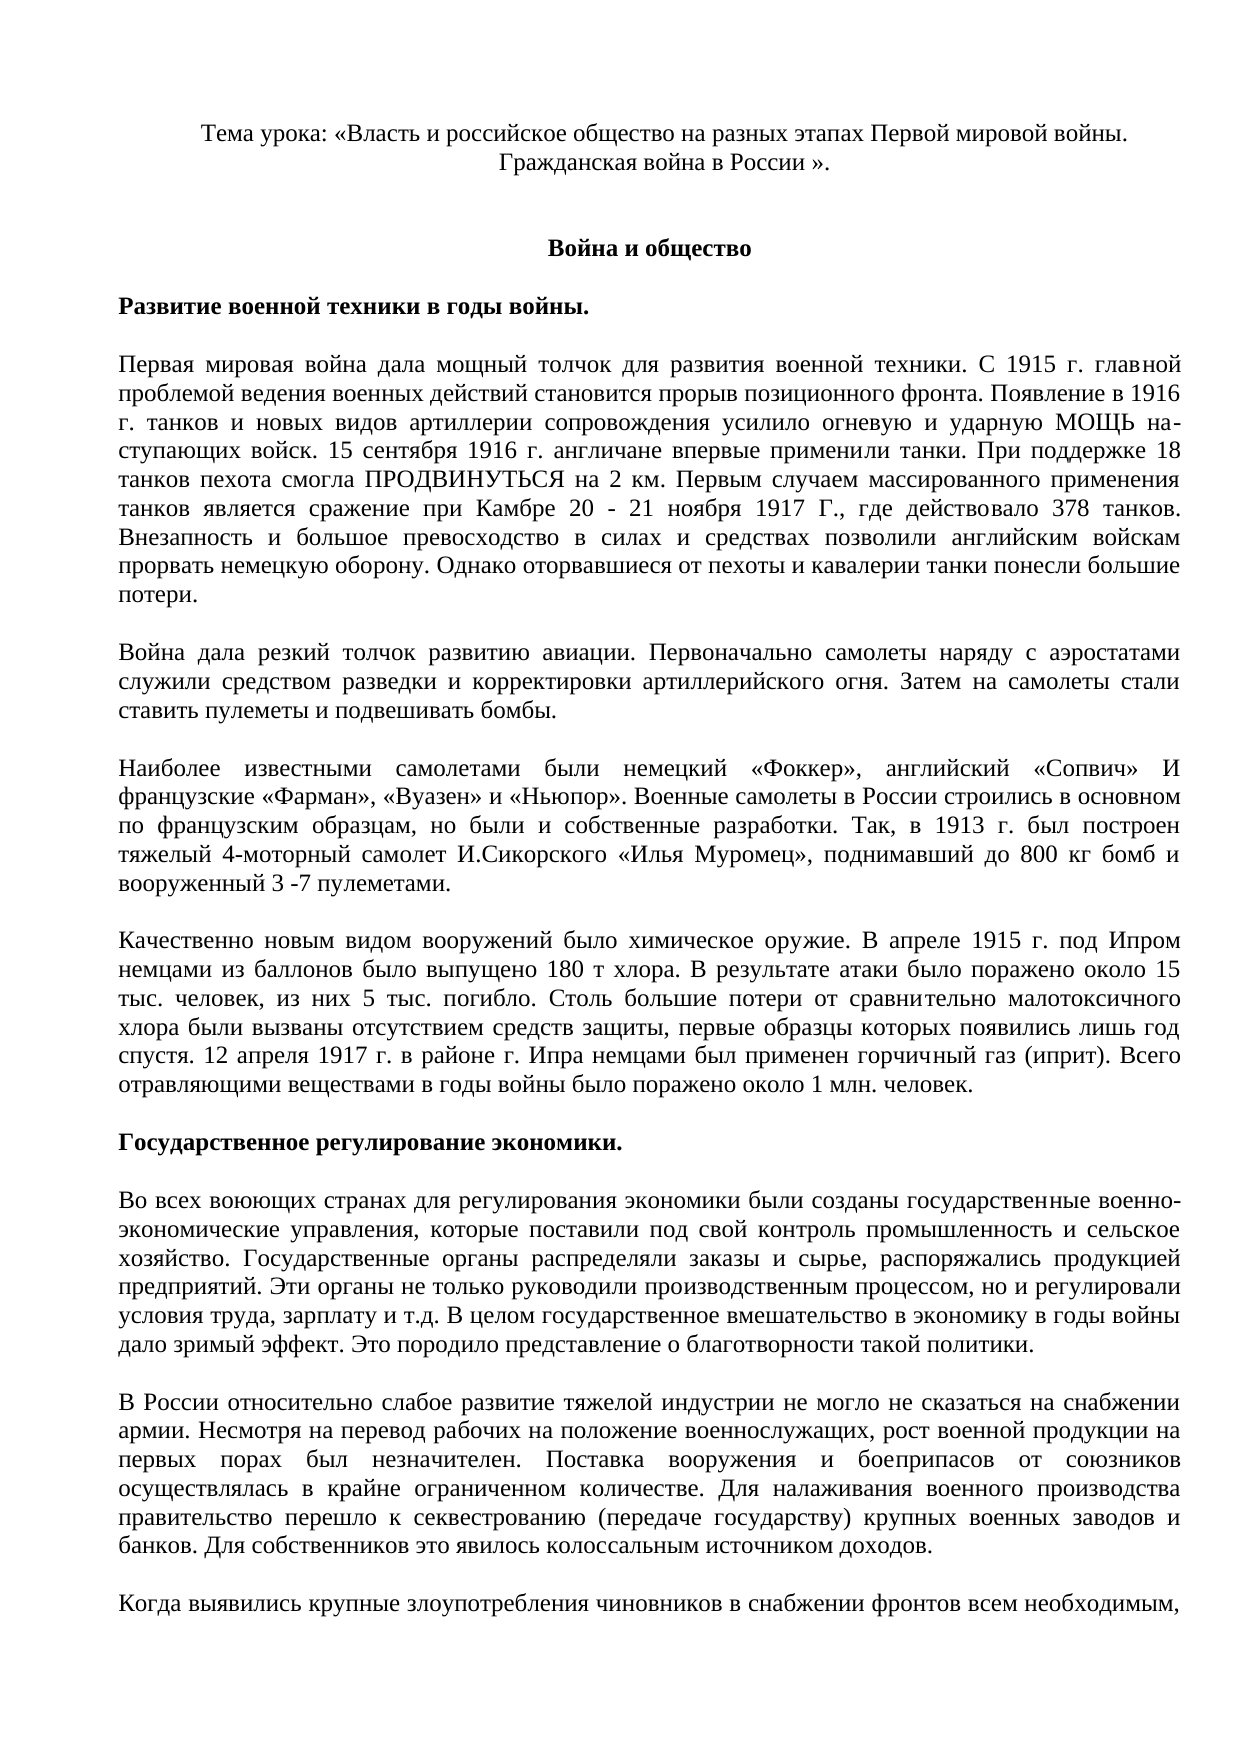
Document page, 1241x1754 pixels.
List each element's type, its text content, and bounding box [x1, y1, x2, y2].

text В России относительно слабое развитие тяжелой индустрии не могло не сказаться на снабжении армии. Несмотря на перевод рабочих на положение военнослужащих, рост военной продукции на первых порах был незначителен. Поставка вооружения и боеприпасов от союзников осуществлялась в крайне ограниченном количестве. Для налаживания военного производства правительство перешло к секвестрованию (передаче государству) крупных военных заводов и банков. Для собственников это явилось колоссальным источником доходов. [118, 1387, 1181, 1559]
text Во всех воюющих странах для регулирования экономики были созданы государственные военно-экономические управления, которые поставили под свой контроль промышленность и сельское хозяйство. Государственные органы распределяли заказы и сырье, распоряжались продукцией предприятий. Эти органы не только руководили производственным процессом, но и регулировали условия труда, зарплату и т.д. В целом государственное вмешательство в экономику в годы войны дало зримый эффект. Это породило представление о благотворности такой политики. [118, 1185, 1181, 1358]
text Война дала резкий толчок развитию авиации. Первоначально самолеты наряду с аэростатами служили средством разведки и корректировки артиллерийского огня. Затем на самолеты стали ставить пулеметы и подвешивать бомбы. [118, 637, 1181, 723]
text Развитие военной техники в годы войны. [118, 291, 1181, 320]
text Тема урока: «Власть и российское общество на разных этапах Первой мировой войны. Гражданская война в России ». [177, 118, 1152, 176]
text Качественно новым видом вооружений было химическое оружие. В апреле . под Ипром немцами из баллонов было выпущено 180 т хлора. В результате атаки было поражено около 15 тыс. человек, из них 5 тыс. погибло. Столь большие потери от сравнительно малотоксичного хлора были вызваны отсутствием средств защиты, первые образцы которых появились лишь год спустя. 12 апреля . в районе г. Ипра немцами был применен горчичный газ (иприт). Всего отравляющими веществами в годы войны было поражено около 1 млн. человек. [118, 926, 1181, 1098]
text Государственное регулирование экономики. [118, 1127, 1181, 1156]
text Первая мировая война дала мощный толчок для развития военной техники. С . главной проблемой ведения военных действий становится прорыв позиционного фронта. Появление в . танков и новых видов артиллерии сопровождения усилило огневую и ударную МОЩЬ наступающих войск. 15 сентября . англичане впервые применили танки. При поддержке 18 танков пехота смогла ПРОДВИНУТЬСЯ на . Первым случаем массированного применения танков является сражение при Камбре 20 - 21 ноября ., где действовало 378 танков. Внезапность и большое превосходство в силах и средствах позволили английским войскам прорвать немецкую оборону. Однако оторвавшиеся от пехоты и кавалерии танки понесли большие потери. [118, 349, 1181, 608]
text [118, 1588, 1181, 1617]
text Наиболее известными самолетами были немецкий «Фоккер», английский «Сопвич» И французские «Фарман», «Вуазен» и «Ньюпор». Военные самолеты в России строились в основном по французским образцам, но были и собственные разработки. Так, в . был построен тяжелый 4-моторный самолет И.Сикорского «Илья Муромец», поднимавший до бомб и вооруженный 3 -7 пулеметами. [118, 753, 1181, 896]
text Война и общество [118, 233, 1181, 262]
